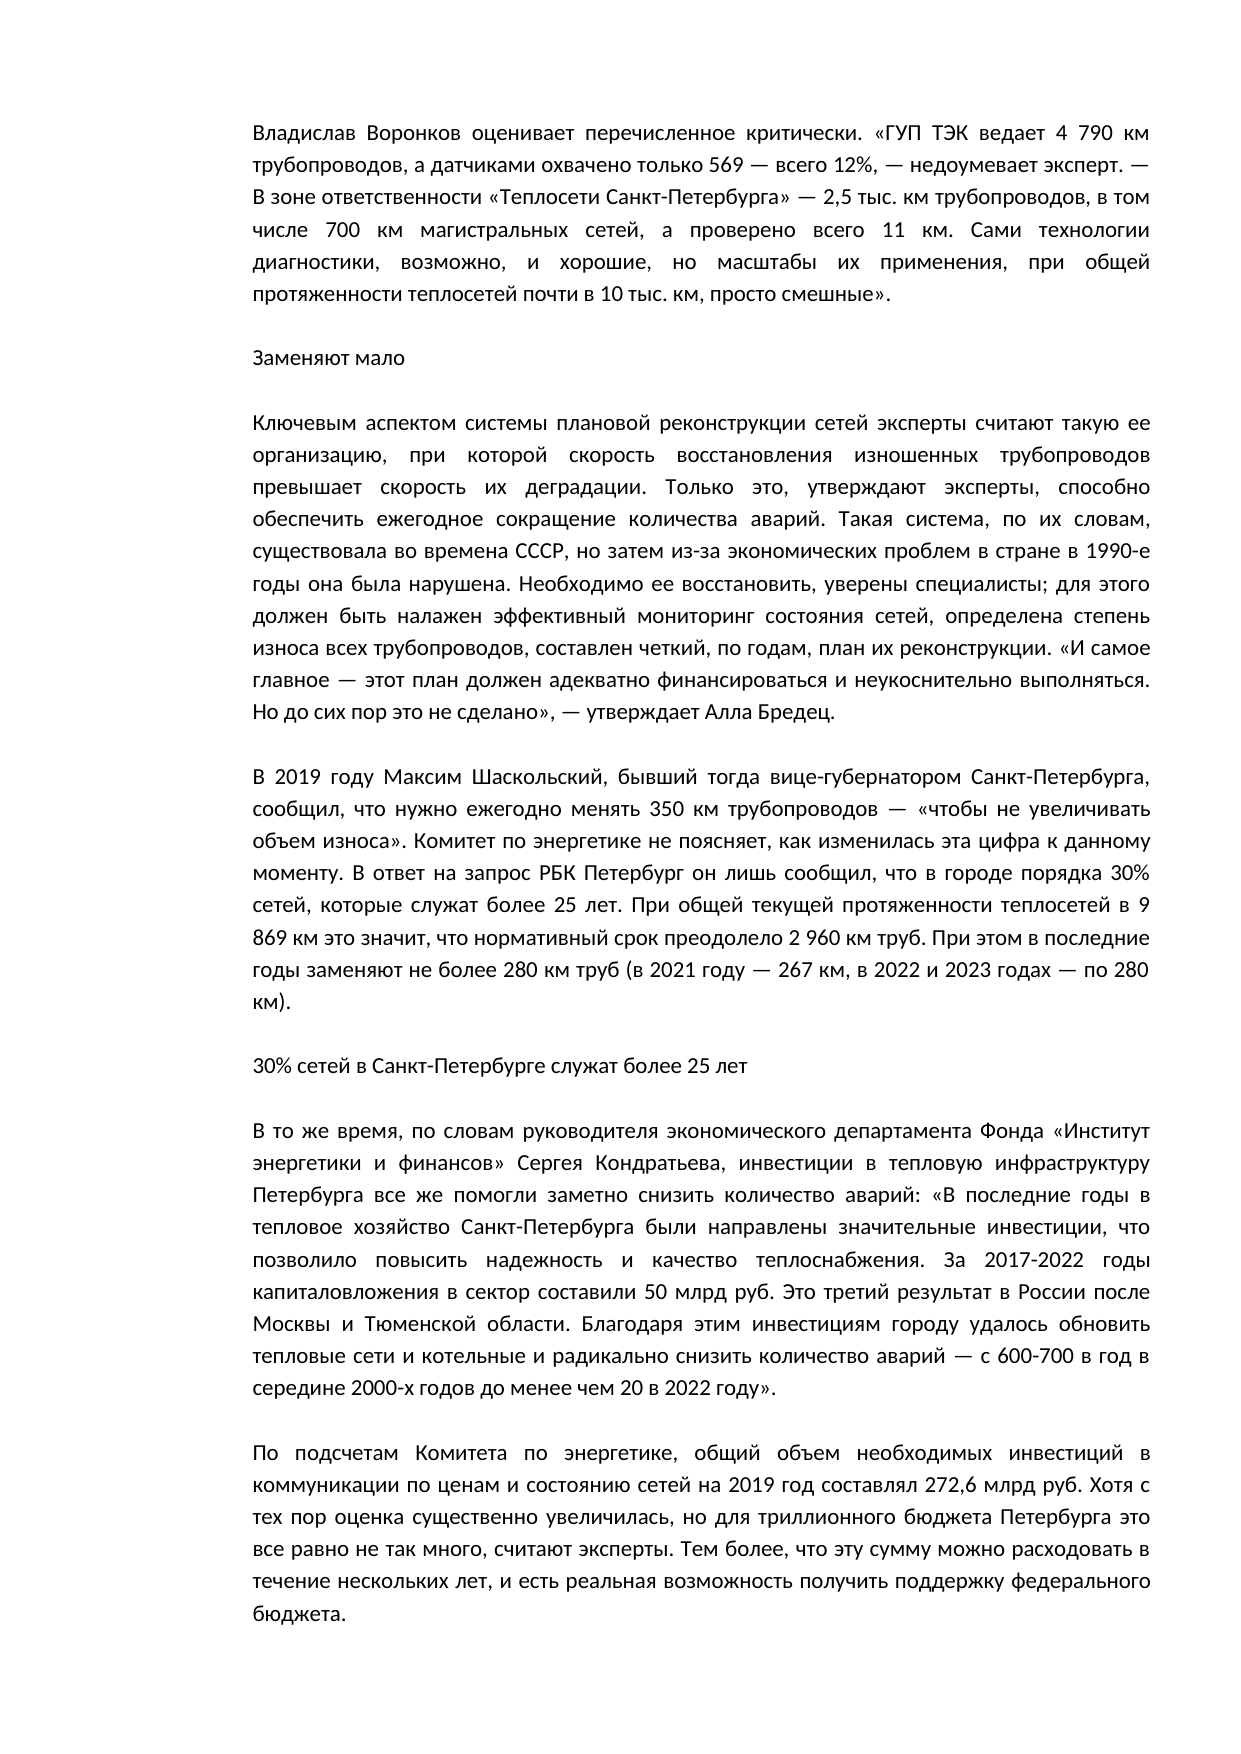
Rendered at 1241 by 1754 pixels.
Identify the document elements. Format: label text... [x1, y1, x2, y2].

list В 2019 году Максим Шаскольский, бывший тогда вице-губернатором Санкт-Петербурга, сообщил, что нужно ежегодно менять 350 км трубопроводов — «чтобы не увеличивать объем износа». Комитет по энергетике не поясняет, как изменилась эта цифра к данному моменту. В ответ на запрос РБК Петербург он лишь сообщил, что в городе порядка 30% сетей, которые служат более 25 лет. При общей текущей протяженности теплосетей в 9 869 км это значит, что нормативный срок преодолело 2 960 км труб. При этом в последние годы заменяют не более 280 км труб (в 2021 году — 267 км, в 2022 и 2023 годах — по 280 км). [252, 762, 1152, 1015]
list Заменяют мало [252, 343, 1152, 371]
list 30% сетей в Санкт-Петербурге служат более 25 лет [252, 1052, 1152, 1079]
list Владислав Воронков оценивает перечисленное критически. «ГУП ТЭК ведает 4 790 км трубопроводов, а датчиками охвачено только 569 — всего 12%, — недоумевает эксперт. — В зоне ответственности «Теплосети Санкт-Петербурга» — 2,5 тыс. км трубопроводов, в том числе 700 км магистральных сетей, а проверено всего 11 км. Сами технологии диагностики, возможно, и хорошие, но масштабы их применения, при общей протяженности теплосетей почти в 10 тыс. км, просто смешные». [252, 118, 1152, 307]
list Ключевым аспектом системы плановой реконструкции сетей эксперты считают такую ее организацию, при которой скорость восстановления изношенных трубопроводов превышает скорость их деградации. Только это, утверждают эксперты, способно обеспечить ежегодное сокращение количества аварий. Такая система, по их словам, существовала во времена СССР, но затем из-за экономических проблем в стране в 1990-е годы она была нарушена. Необходимо ее восстановить, уверены специалисты; для этого должен быть налажен эффективный мониторинг состояния сетей, определена степень износа всех трубопроводов, составлен четкий, по годам, план их реконструкции. «И самое главное — этот план должен адекватно финансироваться и неукоснительно выполняться. Но до сих пор это не сделано», — утверждает Алла Бредец. [252, 408, 1152, 726]
list По подсчетам Комитета по энергетике, общий объем необходимых инвестиций в коммуникации по ценам и состоянию сетей на 2019 год составлял 272,6 млрд руб. Хотя с тех пор оценка существенно увеличилась, но для триллионного бюджета Петербурга это все равно не так много, считают эксперты. Тем более, что эту сумму можно расходовать в течение нескольких лет, и есть реальная возможность получить поддержку федерального бюджета. [252, 1438, 1152, 1627]
list В то же время, по словам руководителя экономического департамента Фонда «Институт энергетики и финансов» Сергея Кондратьева, инвестиции в тепловую инфраструктуру Петербурга все же помогли заметно снизить количество аварий: «В последние годы в тепловое хозяйство Санкт-Петербурга были направлены значительные инвестиции, что позволило повысить надежность и качество теплоснабжения. За 2017-2022 годы капиталовложения в сектор составили 50 млрд руб. Это третий результат в России после Москвы и Тюменской области. Благодаря этим инвестициям городу удалось обновить тепловые сети и котельные и радикально снизить количество аварий — с 600-700 в год в середине 2000-х годов до менее чем 20 в 2022 году». [252, 1116, 1152, 1401]
